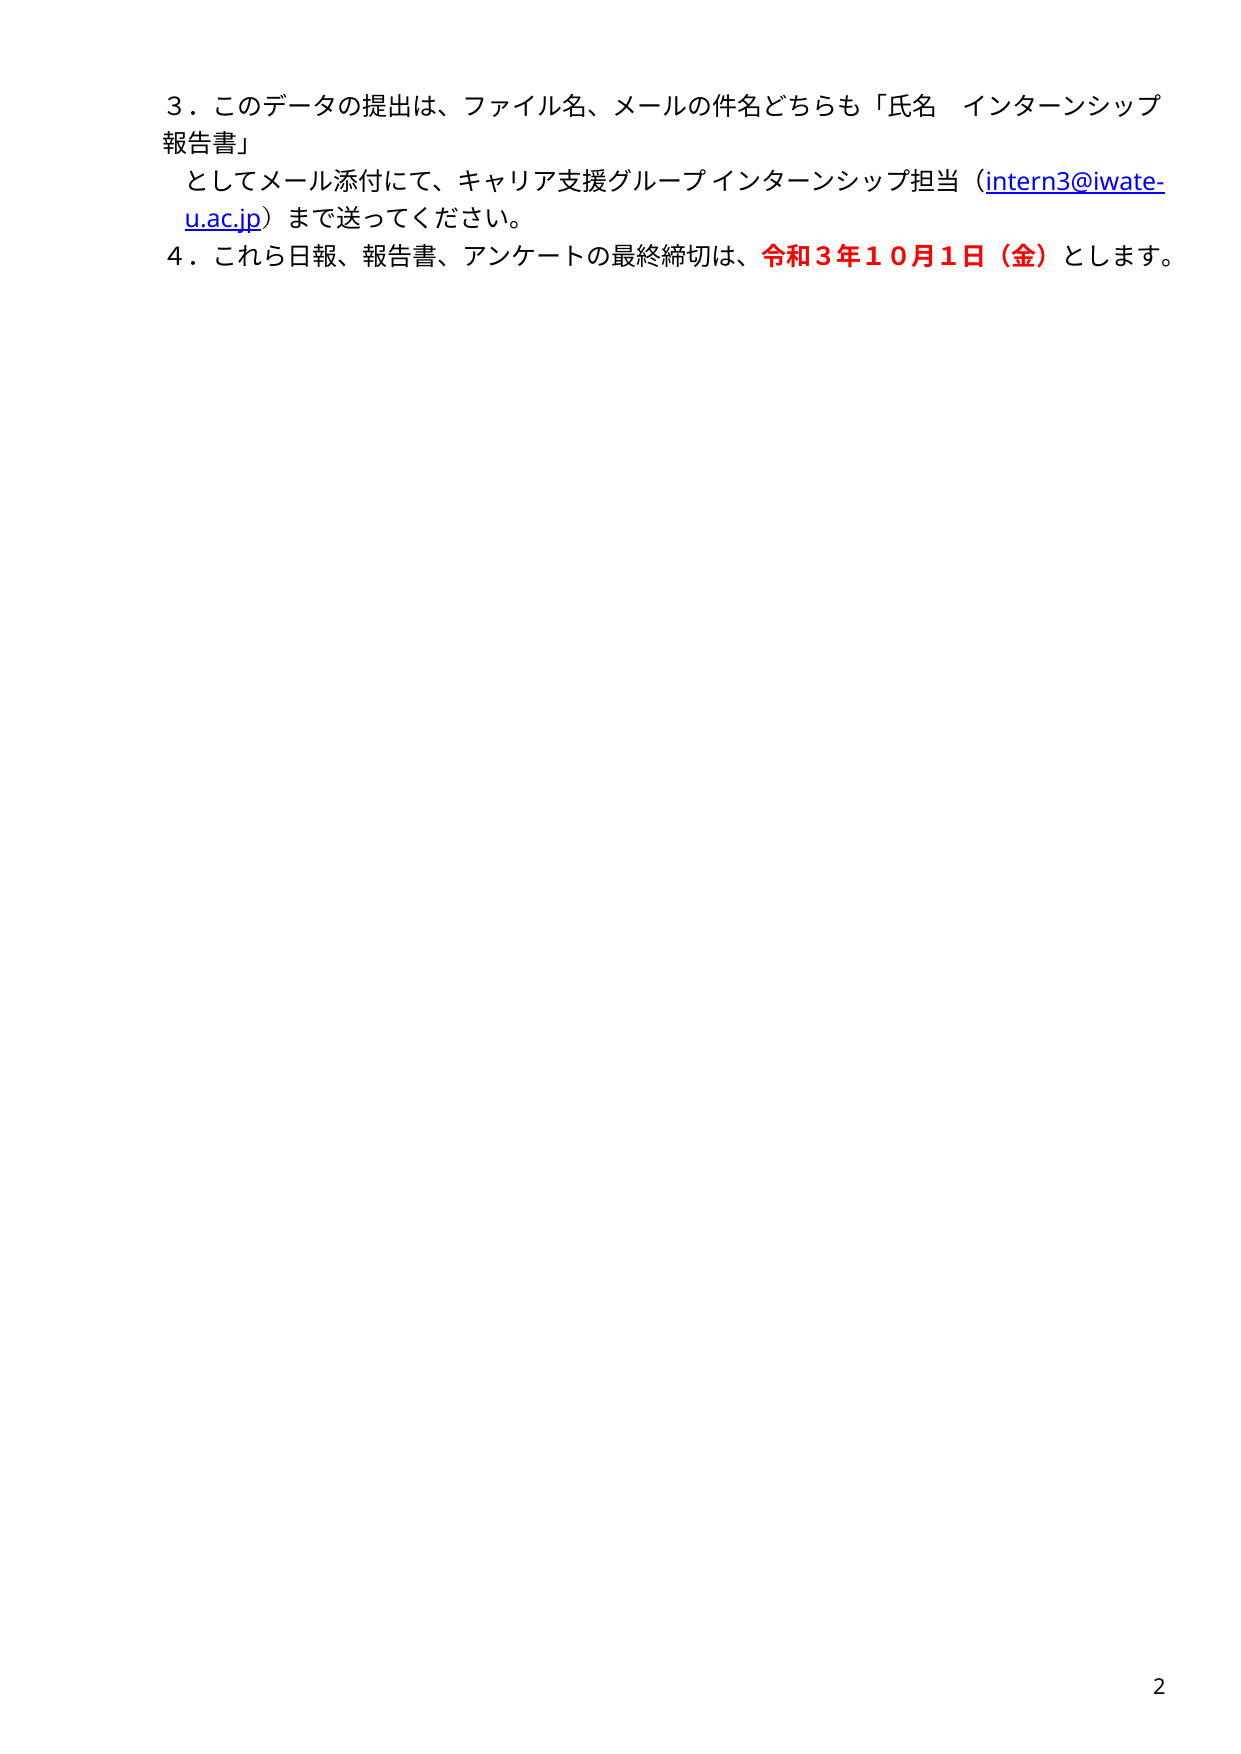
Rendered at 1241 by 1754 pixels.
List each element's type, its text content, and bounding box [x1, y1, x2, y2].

text ３．このデータの提出は、ファイル名、メールの件名どちらも「氏名 インターンシップ報告書」 [162, 85, 1165, 160]
text としてメール添付にて、キャリア支援グループ インターンシップ担当（intern3@iwate-u.ac.jp）まで送ってください。 [184, 160, 1165, 235]
text ４．これら日報、報告書、アンケートの最終締切は、令和３年１０月１日（金）とします。 [75, 235, 1165, 273]
